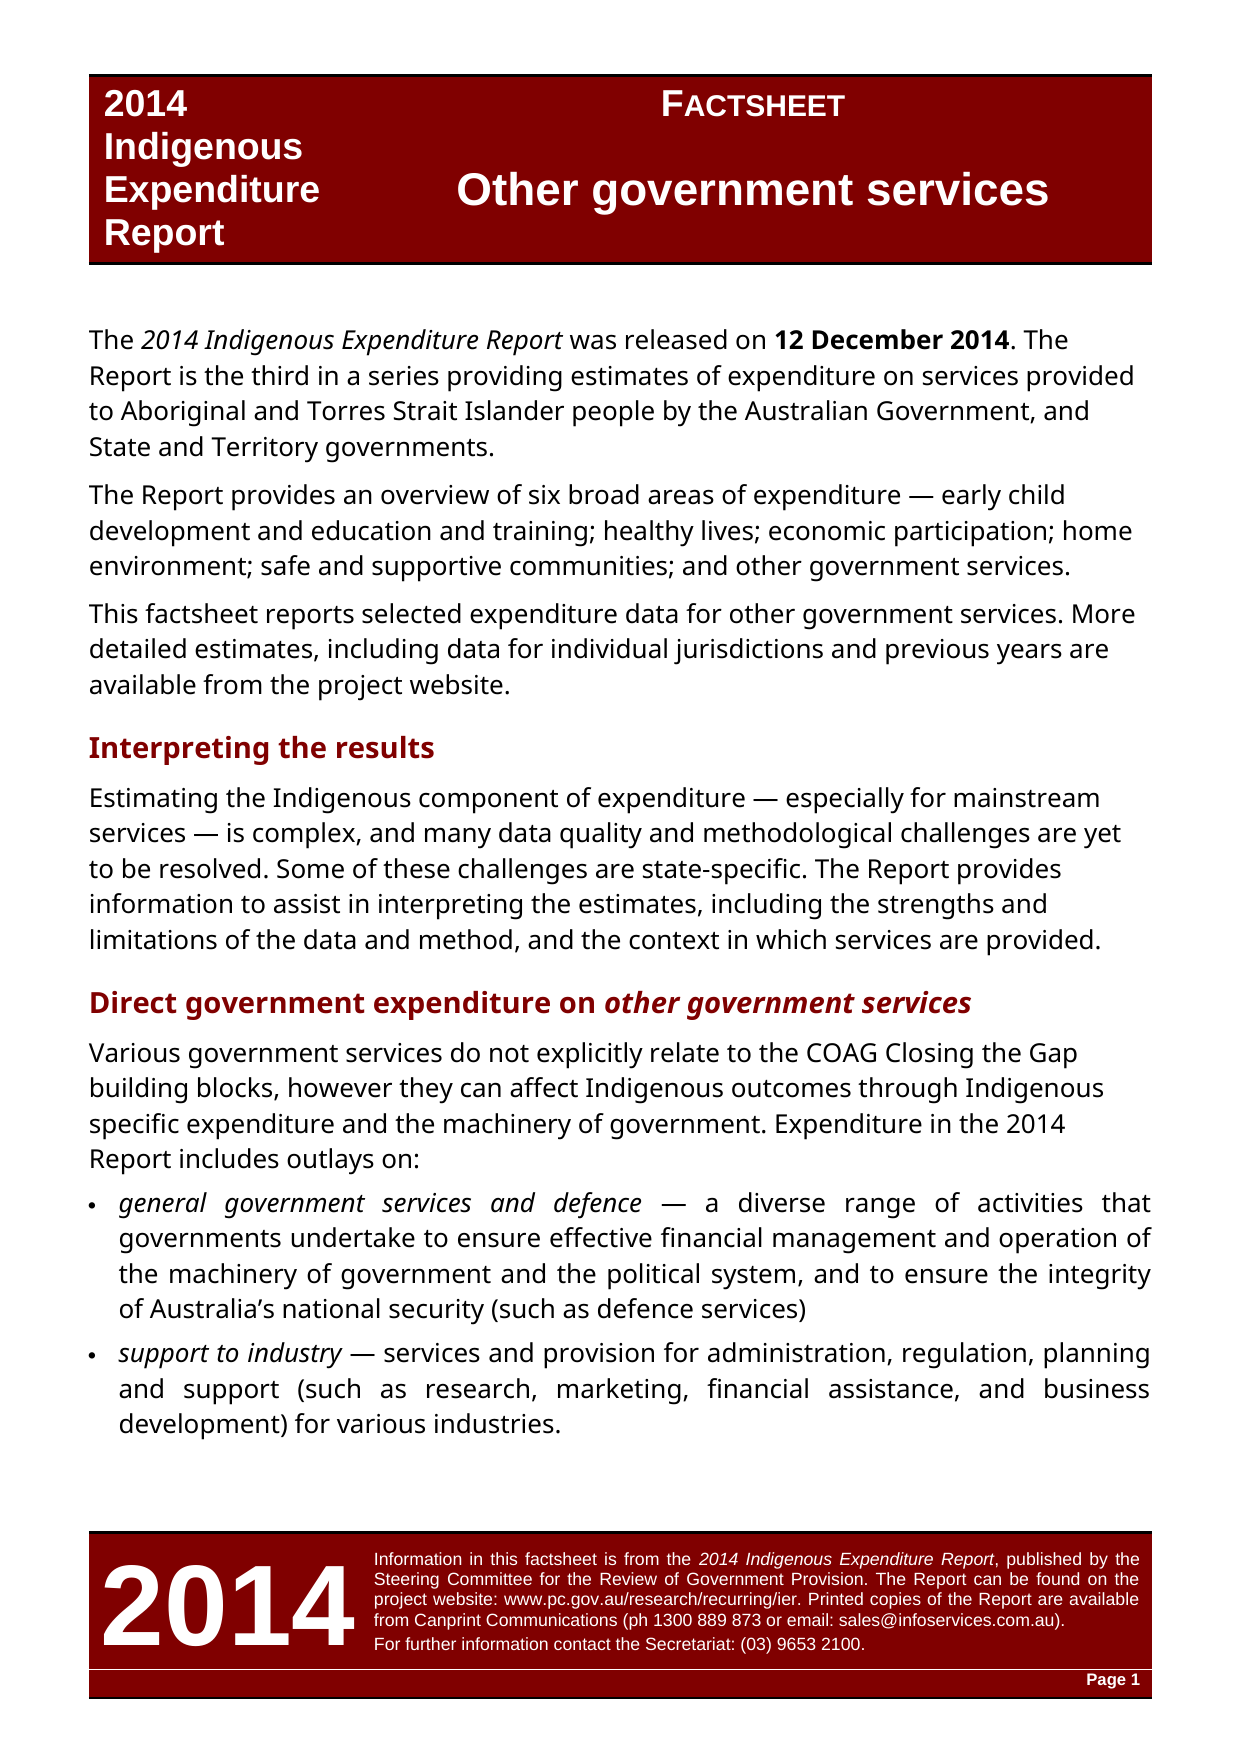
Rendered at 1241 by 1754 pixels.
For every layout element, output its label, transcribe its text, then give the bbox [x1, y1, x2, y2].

text Various government services do not explicitly relate to the COAG Closing the Gap building blocks, however they can affect Indigenous outcomes through Indigenous specific expenditure and the machinery of government. Expenditure in the 2014 Report includes outlays on: [89, 1034, 1152, 1176]
text Direct government expenditure on other government services [89, 982, 1152, 1022]
list support to industry — services and provision for administration, regulation, planning and support (such as research, marketing, financial assistance, and business development) for various industries. [89, 1335, 1152, 1442]
text Estimating the Indigenous component of expenditure — especially for mainstream services — is complex, and many data quality and methodological challenges are yet to be resolved. Some of these challenges are state-specific. The Report provides information to assist in interpreting the estimates, including the strengths and limitations of the data and method, and the context in which services are provided. [89, 779, 1152, 957]
text The 2014 Indigenous Expenditure Report was released on 12 December 2014. The Report is the third in a series providing estimates of expenditure on services provided to Aboriginal and Torres Strait Islander people by the Australian Government, and State and Territory governments. [89, 322, 1152, 464]
text Interpreting the results [89, 727, 1152, 767]
text This factsheet reports selected expenditure data for other government services. More detailed estimates, including data for individual jurisdictions and previous years are available from the project website. [89, 596, 1152, 702]
list general government services and defence — a diverse range of activities that governments undertake to ensure effective financial management and operation of the machinery of government and the political system, and to ensure the integrity of Australia’s national security (such as defence services) [89, 1184, 1152, 1327]
text The Report provides an overview of six broad areas of expenditure — early child development and education and training; healthy lives; economic participation; home environment; safe and supportive communities; and other government services. [89, 477, 1152, 583]
